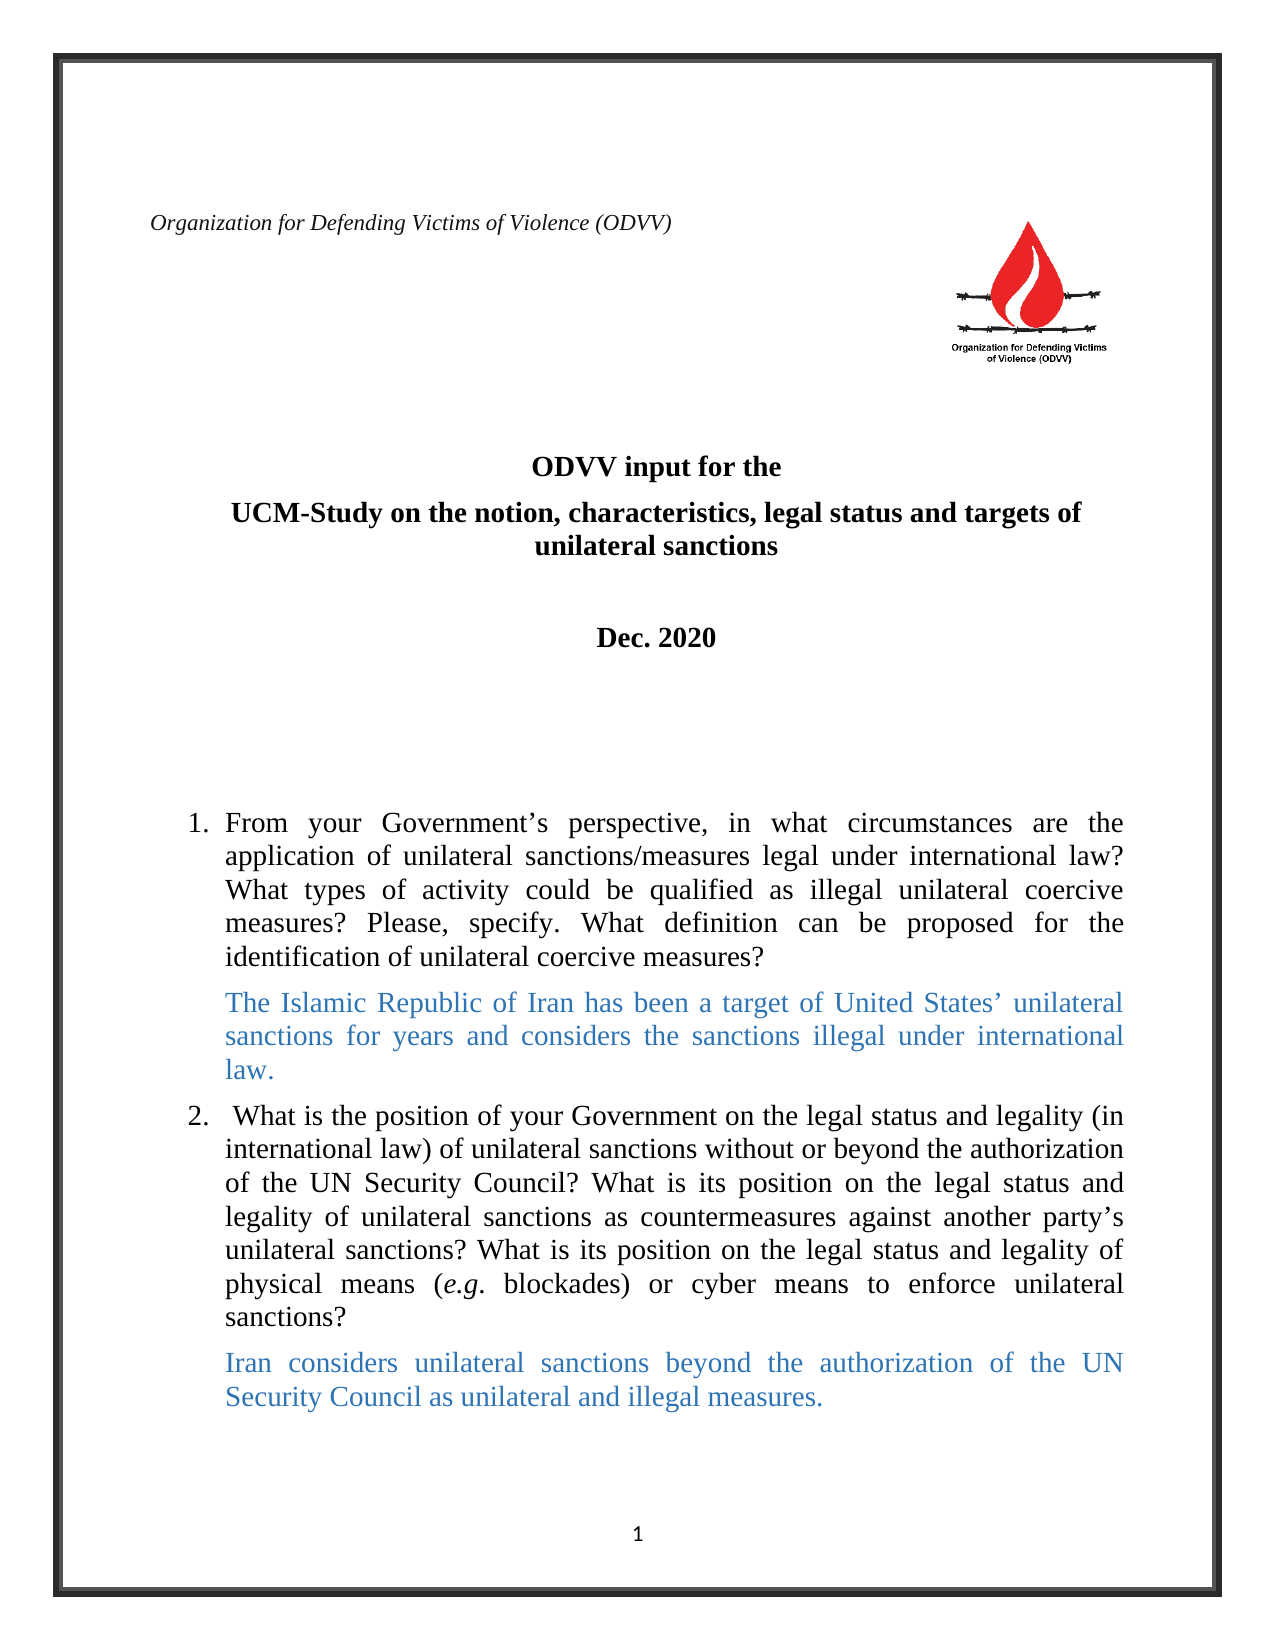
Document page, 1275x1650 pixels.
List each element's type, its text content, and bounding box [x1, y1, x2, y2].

text Organization for Defending Victims of Violence (ODVV) [150, 208, 1125, 235]
text Dec. 2020 [187, 621, 1125, 654]
text The Islamic Republic of Iran has been a target of United States’ unilateral sanctions for years and considers the sanctions illegal under international law. [225, 985, 1125, 1086]
list Iran considers unilateral sanctions beyond the authorization of the UN Security Council as unilateral and illegal measures. [225, 1345, 1125, 1412]
picture [935, 209, 1125, 374]
text UCM-Study on the notion, characteristics, legal status and targets of unilateral sanctions [187, 495, 1125, 562]
list From your Government’s perspective, in what circumstances are the application of unilateral sanctions/measures legal under international law? What types of activity could be qualified as illegal unilateral coercive measures? Please, specify. What definition can be proposed for the identification of unilateral coercive measures? [187, 805, 1125, 972]
list What is the position of your Government on the legal status and legality (in international law) of unilateral sanctions without or beyond the authorization of the UN Security Council? What is its position on the legal status and legality of unilateral sanctions as countermeasures against another party’s unilateral sanctions? What is its position on the legal status and legality of physical means (e.g. blockades) or cyber means to enforce unilateral sanctions? [187, 1098, 1125, 1333]
text ODVV input for the [187, 449, 1125, 482]
